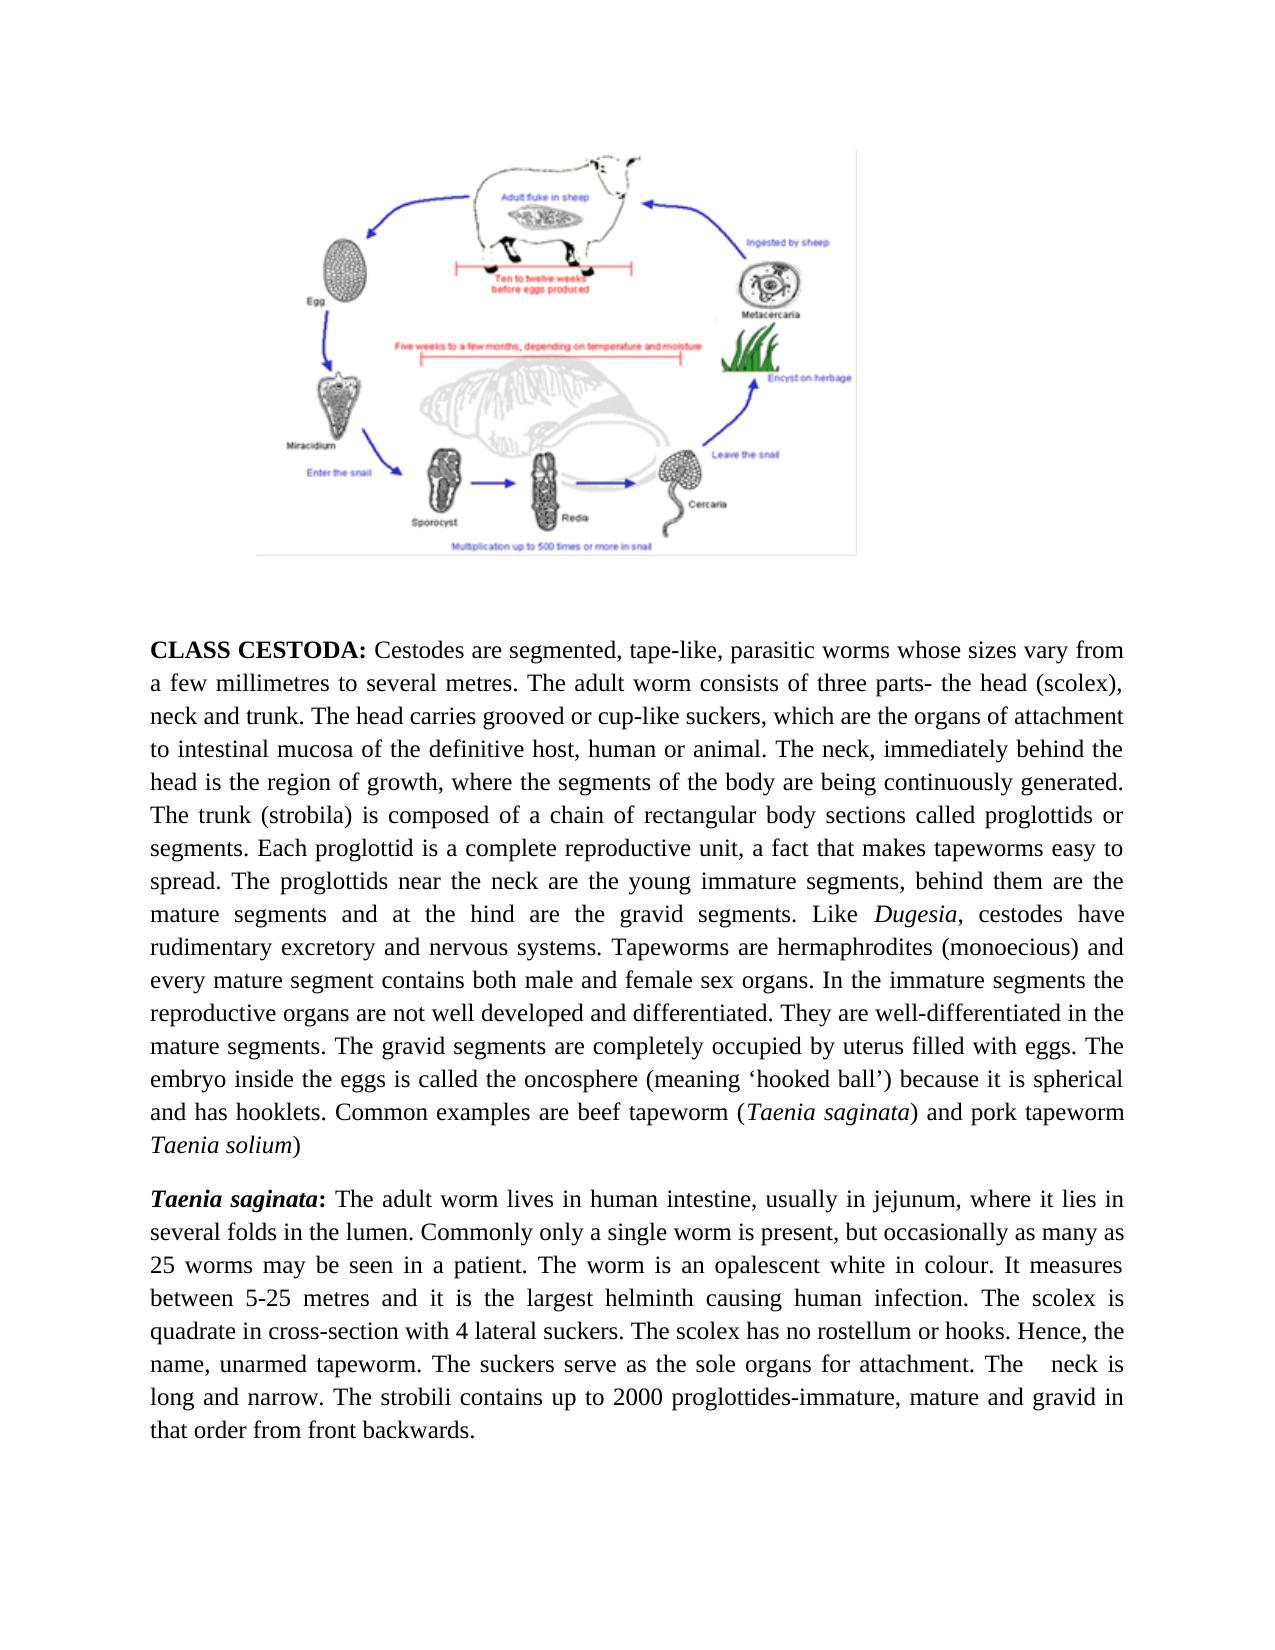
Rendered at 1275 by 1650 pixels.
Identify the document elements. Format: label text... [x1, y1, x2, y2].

text Taenia saginata: The adult worm lives in human intestine, usually in jejunum, where it lies in several folds in the lumen. Commonly only a single worm is present, but occasionally as many as 25 worms may be seen in a patient. The worm is an opalescent white in colour. It measures between 5-25 metres and it is the largest helminth causing human infection. The scolex is quadrate in cross-section with 4 lateral suckers. The scolex has no rostellum or hooks. Hence, the name, unarmed tapeworm. The suckers serve as the sole organs for attachment. The neck is long and narrow. The strobili contains up to 2000 proglottides-immature, mature and gravid in that order from front backwards. [150, 1184, 1125, 1444]
picture [256, 150, 858, 557]
text CLASS CESTODA: Cestodes are segmented, tape-like, parasitic worms whose sizes vary from a few millimetres to several metres. The adult worm consists of three parts- the head (scolex), neck and trunk. The head carries grooved or cup-like suckers, which are the organs of attachment to intestinal mucosa of the definitive host, human or animal. The neck, immediately behind the head is the region of growth, where the segments of the body are being continuously generated. The trunk (strobila) is composed of a chain of rectangular body sections called proglottids or segments. Each proglottid is a complete reproductive unit, a fact that makes tapeworms easy to spread. The proglottids near the neck are the young immature segments, behind them are the mature segments and at the hind are the gravid segments. Like Dugesia, cestodes have rudimentary excretory and nervous systems. Tapeworms are hermaphrodites (monoecious) and every mature segment contains both male and female sex organs. In the immature segments the reproductive organs are not well developed and differentiated. They are well-differentiated in the mature segments. The gravid segments are completely occupied by uterus filled with eggs. The embryo inside the eggs is called the oncosphere (meaning ‘hooked ball’) because it is spherical and has hooklets. Common examples are beef tapeworm (Taenia saginata) and pork tapeworm Taenia solium) [150, 635, 1125, 1159]
